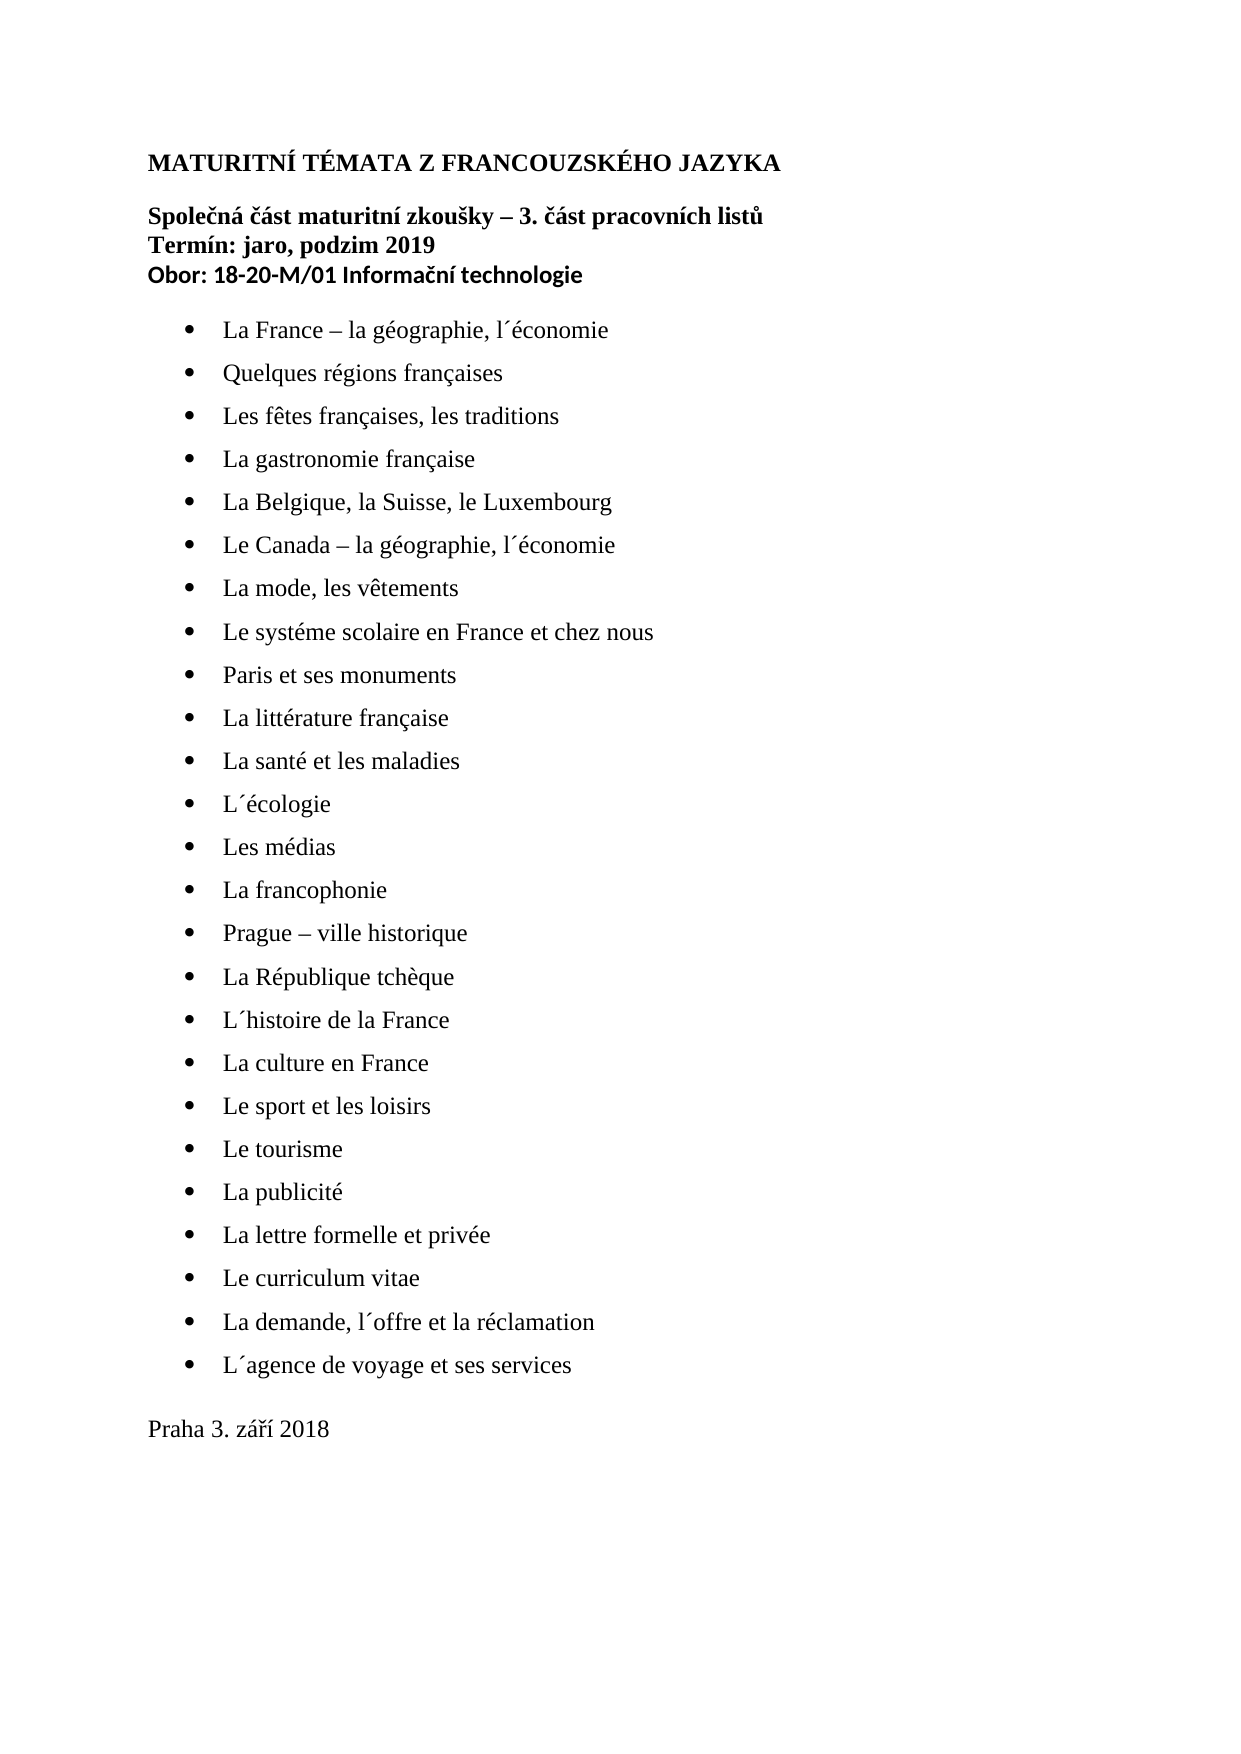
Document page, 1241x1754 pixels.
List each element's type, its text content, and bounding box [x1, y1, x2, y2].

list Quelques régions françaises [185, 358, 1093, 387]
list L´histoire de la France [185, 1005, 1093, 1033]
list La gastronomie française [185, 444, 1093, 473]
text MATURITNÍ TÉMATA Z FRANCOUZSKÉHO JAZYKA [148, 148, 1093, 176]
list Le curriculum vitae [185, 1263, 1093, 1292]
text Praha 3. září 2018 [148, 1414, 1093, 1442]
list La France – la géographie, l´économie [185, 315, 1093, 343]
list L´écologie [185, 789, 1093, 818]
list Le Canada – la géographie, l´économie [185, 530, 1093, 559]
list Le sport et les loisirs [185, 1091, 1093, 1120]
text Termín: jaro, podzim 2019 [148, 230, 1093, 259]
list La publicité [185, 1177, 1093, 1206]
list La Belgique, la Suisse, le Luxembourg [185, 487, 1093, 516]
list La République tchèque [185, 962, 1093, 990]
text Společná část maturitní zkoušky – 3. část pracovních listů [148, 201, 1093, 230]
list Les fêtes françaises, les traditions [185, 401, 1093, 430]
list La mode, les vêtements [185, 573, 1093, 602]
list La demande, l´offre et la réclamation [185, 1307, 1093, 1335]
list La culture en France [185, 1048, 1093, 1077]
list La lettre formelle et privée [185, 1220, 1093, 1249]
list Les médias [185, 832, 1093, 861]
list La littérature française [185, 703, 1093, 732]
list L´agence de voyage et ses services [185, 1350, 1093, 1378]
list Prague – ville historique [185, 918, 1093, 947]
list Le tourisme [185, 1134, 1093, 1163]
list Le systéme scolaire en France et chez nous [185, 617, 1093, 645]
list Paris et ses monuments [185, 660, 1093, 688]
list La francophonie [185, 875, 1093, 904]
text Obor: 18-20-M/01 Informační technologie [148, 259, 1093, 289]
list La santé et les maladies [185, 746, 1093, 775]
